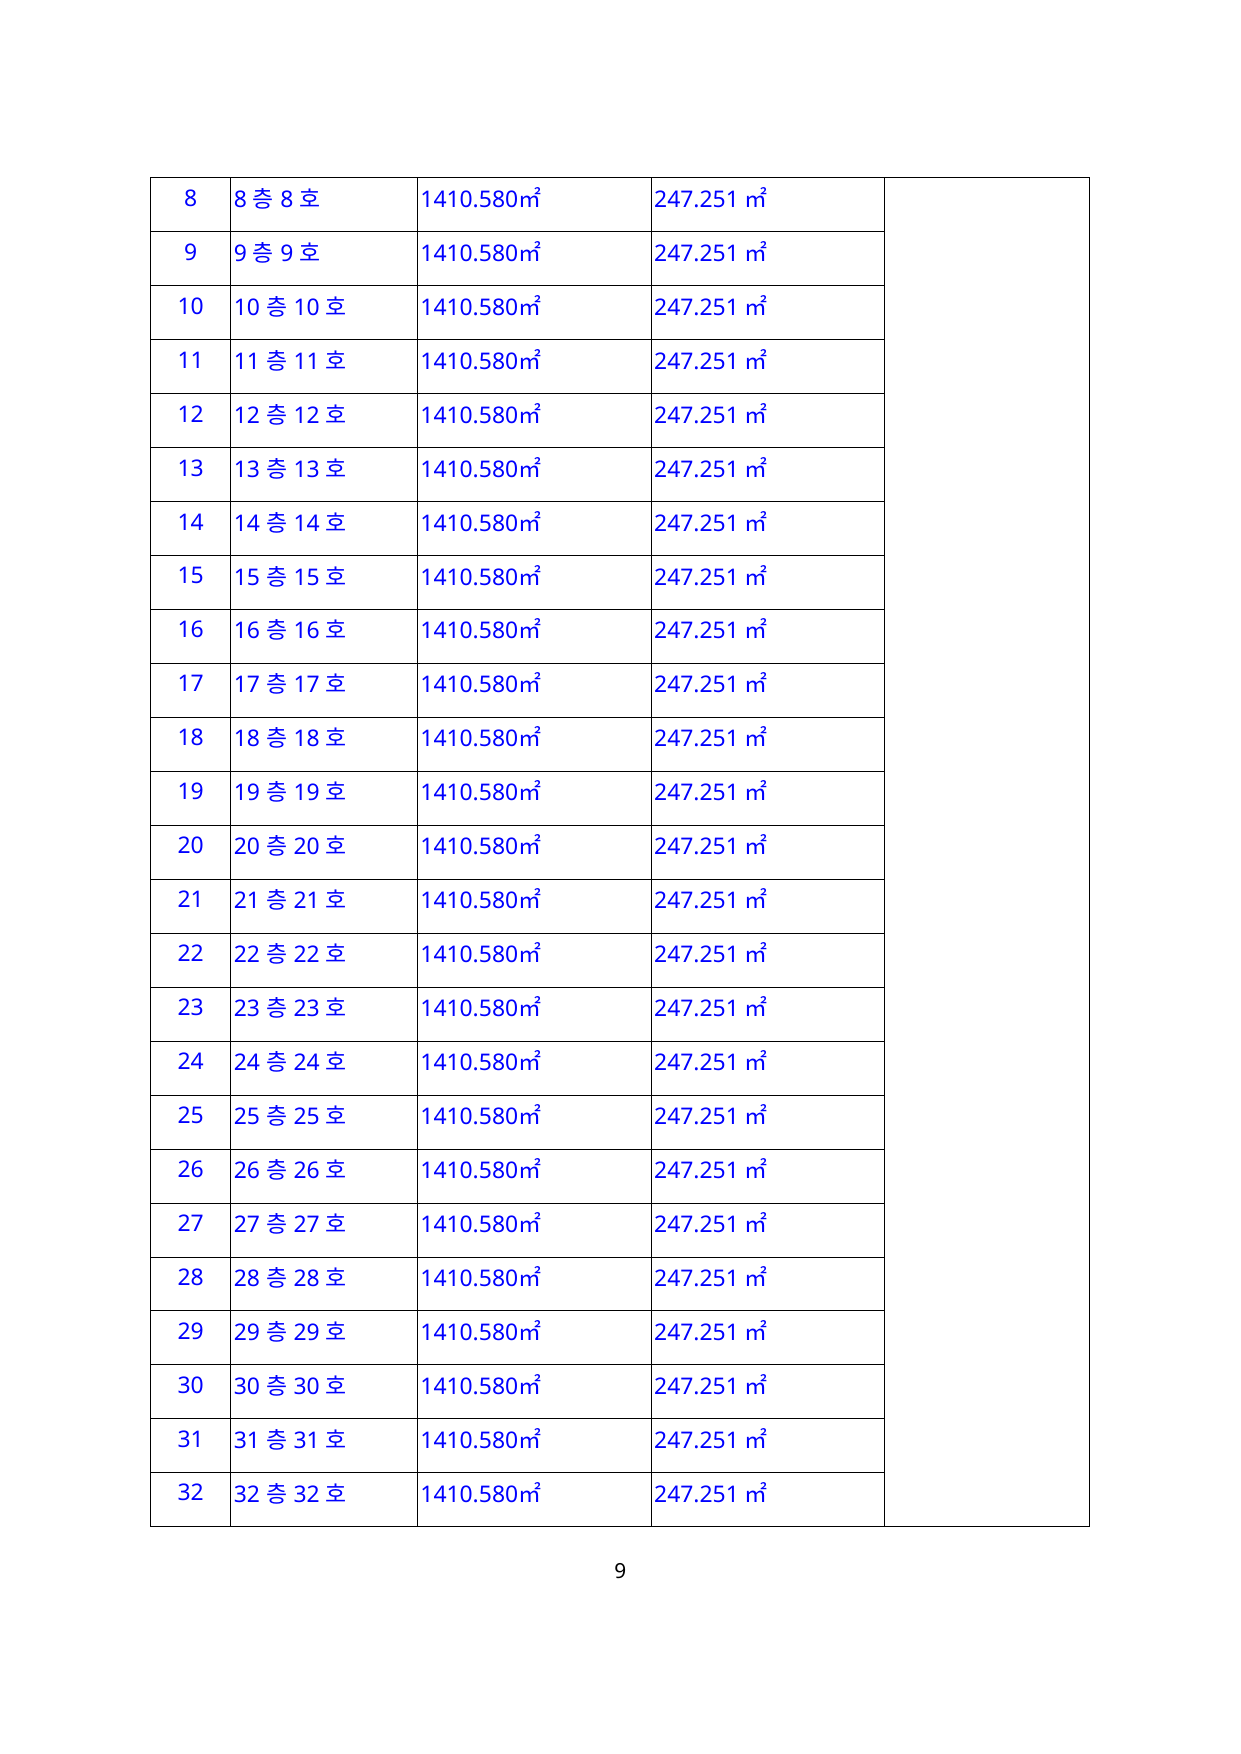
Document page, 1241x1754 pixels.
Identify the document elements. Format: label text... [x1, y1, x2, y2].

table_cell 247.251 ㎡ [652, 1258, 884, 1310]
table_cell 247.251 ㎡ [652, 1311, 884, 1364]
table_cell 247.251 ㎡ [652, 1365, 884, 1418]
table_cell 26 층 26 호 [231, 1150, 417, 1202]
table_cell 247.251 ㎡ [652, 1419, 884, 1472]
table_cell 1410.580㎡ [418, 232, 651, 285]
table_cell 10 층 10 호 [231, 286, 417, 339]
table_cell 1410.580㎡ [418, 826, 651, 879]
table_cell 1410.580㎡ [418, 340, 651, 393]
table_cell 247.251 ㎡ [652, 610, 884, 663]
table_cell 247.251 ㎡ [652, 826, 884, 879]
table_cell 14 층 14 호 [231, 502, 417, 555]
table_cell 12 [151, 394, 230, 447]
table_cell 13 [151, 448, 230, 501]
table_cell 24 [151, 1042, 230, 1094]
table_cell 27 [151, 1204, 230, 1256]
table_cell 247.251 ㎡ [652, 1204, 884, 1256]
table_cell 247.251 ㎡ [652, 556, 884, 609]
table_cell 247.251 ㎡ [652, 1096, 884, 1148]
table_cell 1410.580㎡ [418, 1096, 651, 1148]
table_cell 18 [151, 718, 230, 771]
table_cell 31 [151, 1419, 230, 1472]
table_cell 247.251 ㎡ [652, 664, 884, 717]
table_cell 31 층 31 호 [231, 1419, 417, 1472]
table_cell 19 층 19 호 [231, 772, 417, 825]
table_cell 29 층 29 호 [231, 1311, 417, 1364]
table_cell 247.251 ㎡ [652, 502, 884, 555]
table_cell 11 층 11 호 [231, 340, 417, 393]
table_cell 25 층 25 호 [231, 1096, 417, 1148]
table_cell 1410.580㎡ [418, 1204, 651, 1256]
table_cell 26 [151, 1150, 230, 1202]
table_cell 247.251 ㎡ [652, 1042, 884, 1094]
table_cell 10 [151, 286, 230, 339]
table_cell 24 층 24 호 [231, 1042, 417, 1094]
table_cell 1410.580㎡ [418, 1311, 651, 1364]
table_cell 8 [151, 178, 230, 231]
table_cell 1410.580㎡ [418, 286, 651, 339]
table_cell 9 층 9 호 [231, 232, 417, 285]
table_cell 1410.580㎡ [418, 718, 651, 771]
table_cell 15 층 15 호 [231, 556, 417, 609]
table_cell 23 층 23 호 [231, 988, 417, 1041]
table_cell 247.251 ㎡ [652, 1150, 884, 1202]
table_cell 12 층 12 호 [231, 394, 417, 447]
table_cell 29 [151, 1311, 230, 1364]
table_cell 1410.580㎡ [418, 448, 651, 501]
table_cell 28 층 28 호 [231, 1258, 417, 1310]
table_cell 1410.580㎡ [418, 772, 651, 825]
table_cell 1410.580㎡ [418, 1365, 651, 1418]
table_cell 30 [151, 1365, 230, 1418]
table_cell 247.251 ㎡ [652, 934, 884, 987]
table_cell 22 층 22 호 [231, 934, 417, 987]
table_cell 9 [151, 232, 230, 285]
table_cell 247.251 ㎡ [652, 286, 884, 339]
table_cell 27 층 27 호 [231, 1204, 417, 1256]
table_cell 28 [151, 1258, 230, 1310]
table_cell 15 [151, 556, 230, 609]
table_cell 1410.580㎡ [418, 610, 651, 663]
table_cell 247.251 ㎡ [652, 340, 884, 393]
table_cell 25 [151, 1096, 230, 1148]
table_cell 30 층 30 호 [231, 1365, 417, 1418]
table_cell 1410.580㎡ [418, 1473, 651, 1526]
table_cell 20 [151, 826, 230, 879]
table_cell 19 [151, 772, 230, 825]
table_cell 16 층 16 호 [231, 610, 417, 663]
table_cell 20 층 20 호 [231, 826, 417, 879]
table_cell 17 [151, 664, 230, 717]
table_cell 1410.580㎡ [418, 1258, 651, 1310]
table_cell 247.251 ㎡ [652, 718, 884, 771]
table_cell 8 층 8 호 [231, 178, 417, 231]
table_cell 247.251 ㎡ [652, 880, 884, 933]
table_cell 247.251 ㎡ [652, 448, 884, 501]
table_cell 247.251 ㎡ [652, 1473, 884, 1526]
table_cell 1410.580㎡ [418, 934, 651, 987]
table_cell 23 [151, 988, 230, 1041]
table_cell 1410.580㎡ [418, 1150, 651, 1202]
table_cell 11 [151, 340, 230, 393]
table_cell 16 [151, 610, 230, 663]
table_cell 1410.580㎡ [418, 664, 651, 717]
table_cell 17 층 17 호 [231, 664, 417, 717]
table_cell 32 [151, 1473, 230, 1526]
table_cell 247.251 ㎡ [652, 232, 884, 285]
table_cell 247.251 ㎡ [652, 988, 884, 1041]
table_cell 1410.580㎡ [418, 502, 651, 555]
table_cell 1410.580㎡ [418, 178, 651, 231]
table_cell 1410.580㎡ [418, 880, 651, 933]
table_cell 21 층 21 호 [231, 880, 417, 933]
table_cell 21 [151, 880, 230, 933]
table_cell 22 [151, 934, 230, 987]
table_cell 14 [151, 502, 230, 555]
table_cell 18 층 18 호 [231, 718, 417, 771]
table_cell 1410.580㎡ [418, 556, 651, 609]
table_cell 1410.580㎡ [418, 1419, 651, 1472]
table_cell 1410.580㎡ [418, 988, 651, 1041]
table_cell 247.251 ㎡ [652, 394, 884, 447]
table_cell 1410.580㎡ [418, 1042, 651, 1094]
table_cell 13 층 13 호 [231, 448, 417, 501]
table_cell 247.251 ㎡ [652, 178, 884, 231]
table_cell 32 층 32 호 [231, 1473, 417, 1526]
table_cell 1410.580㎡ [418, 394, 651, 447]
table_cell 247.251 ㎡ [652, 772, 884, 825]
